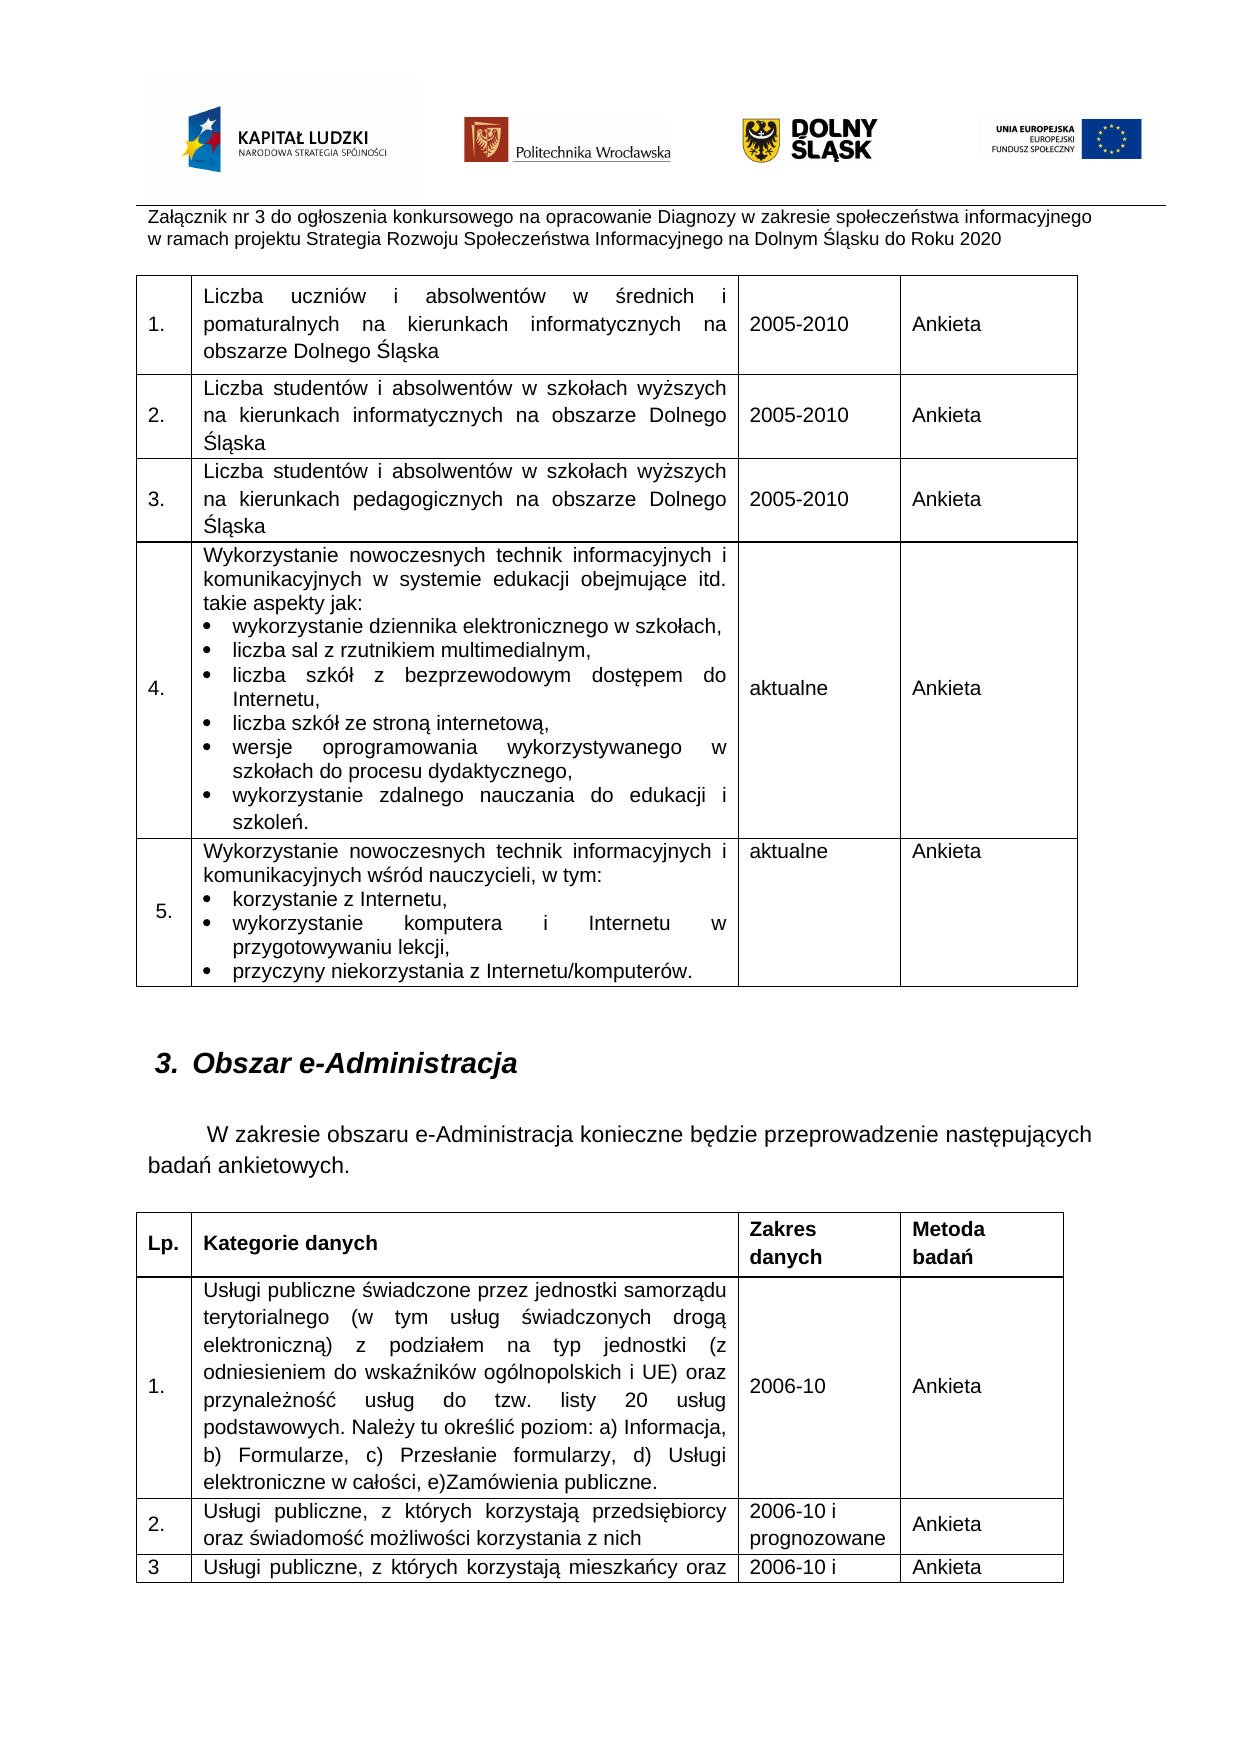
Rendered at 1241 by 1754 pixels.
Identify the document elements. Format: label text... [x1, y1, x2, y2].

table_cell Ankieta [901, 375, 1077, 458]
table_cell 2006-10 i prognozowane [739, 1499, 900, 1553]
table_cell 2005-2010 [739, 375, 900, 458]
table_cell Usługi publiczne, z których korzystają mieszkańcy oraz świadomość możliwości korzystania z nich [192, 1555, 738, 1582]
table_cell Usługi publiczne świadczone przez jednostki samorządu terytorialnego (w tym usług świadczonych drogą elektroniczną) z podziałem na typ jednostki (z odniesieniem do wskaźników ogólnopolskich i UE) oraz przynależność usług do tzw. listy 20 usług podstawowych. Należy tu określić poziom: a) Informacja, b) Formularze, c) Przesłanie formularzy, d) Usługi elektroniczne w całości, e)Zamówienia publiczne. [192, 1278, 738, 1497]
table_cell 2. [137, 375, 191, 458]
table_cell Wykorzystanie nowoczesnych technik informacyjnych i komunikacyjnych wśród nauczycieli, w tym: korzystanie z Internetu, wykorzystanie komputera i Internetu w przygotowywaniu lekcji, przyczyny niekorzystania z Internetu/komputerów. [192, 839, 738, 986]
table_cell Ankieta [901, 459, 1077, 541]
table_cell Ankieta [901, 543, 1077, 838]
table_cell 2006-10 i prognozowane [739, 1555, 900, 1582]
text W zakresie obszaru e-Administracja konieczne będzie przeprowadzenie następujących badań ankietowych. [148, 1121, 1093, 1178]
table_cell 2005-2010 [739, 459, 900, 541]
table_cell 3 [137, 1555, 191, 1582]
table_cell 4. [137, 543, 191, 838]
table_cell Ankieta [901, 1499, 1063, 1553]
table_cell Wykorzystanie nowoczesnych technik informacyjnych i komunikacyjnych w systemie edukacji obejmujące itd. takie aspekty jak: wykorzystanie dziennika elektronicznego w szkołach, liczba sal z rzutnikiem multimedialnym, liczba szkół z bezprzewodowym dostępem do Internetu, liczba szkół ze stroną internetową, wersje oprogramowania wykorzystywanego w szkołach do procesu dydaktycznego, wykorzystanie zdalnego nauczania do edukacji i szkoleń. [192, 543, 738, 838]
table_cell 2005-2010 [739, 276, 900, 374]
subtitle Obszar e-Administracja [154, 1046, 1093, 1080]
table_cell 1. [137, 1278, 191, 1497]
table_cell 3. [137, 459, 191, 541]
table_header Metoda badań [901, 1213, 1063, 1276]
table_cell Usługi publiczne, z których korzystają przedsiębiorcy oraz świadomość możliwości korzystania z nich [192, 1499, 738, 1553]
table_cell 2006-10 [739, 1278, 900, 1497]
table_cell 2. [137, 1499, 191, 1553]
table_cell Liczba studentów i absolwentów w szkołach wyższych na kierunkach pedagogicznych na obszarze Dolnego Śląska [192, 459, 738, 541]
table_header Kategorie danych [192, 1213, 738, 1276]
picture [736, 112, 882, 166]
table_cell Liczba studentów i absolwentów w szkołach wyższych na kierunkach informatycznych na obszarze Dolnego Śląska [192, 375, 738, 458]
table_header Lp. [137, 1213, 191, 1276]
picture [147, 73, 419, 205]
table_cell Liczba uczniów i absolwentów w średnich i pomaturalnych na kierunkach informatycznych na obszarze Dolnego Śląska [192, 276, 738, 374]
table_cell Ankieta [901, 1555, 1063, 1582]
table_cell Ankieta [901, 1278, 1063, 1497]
table_cell aktualne [739, 543, 900, 838]
picture [978, 119, 1155, 159]
table_cell Ankieta [901, 839, 1077, 986]
table_cell aktualne [739, 839, 900, 986]
table_cell Ankieta [901, 276, 1077, 374]
table_header Zakres danych [739, 1213, 900, 1276]
picture [464, 117, 671, 162]
table_cell 1. [137, 276, 191, 374]
table_cell 5. [137, 839, 191, 986]
